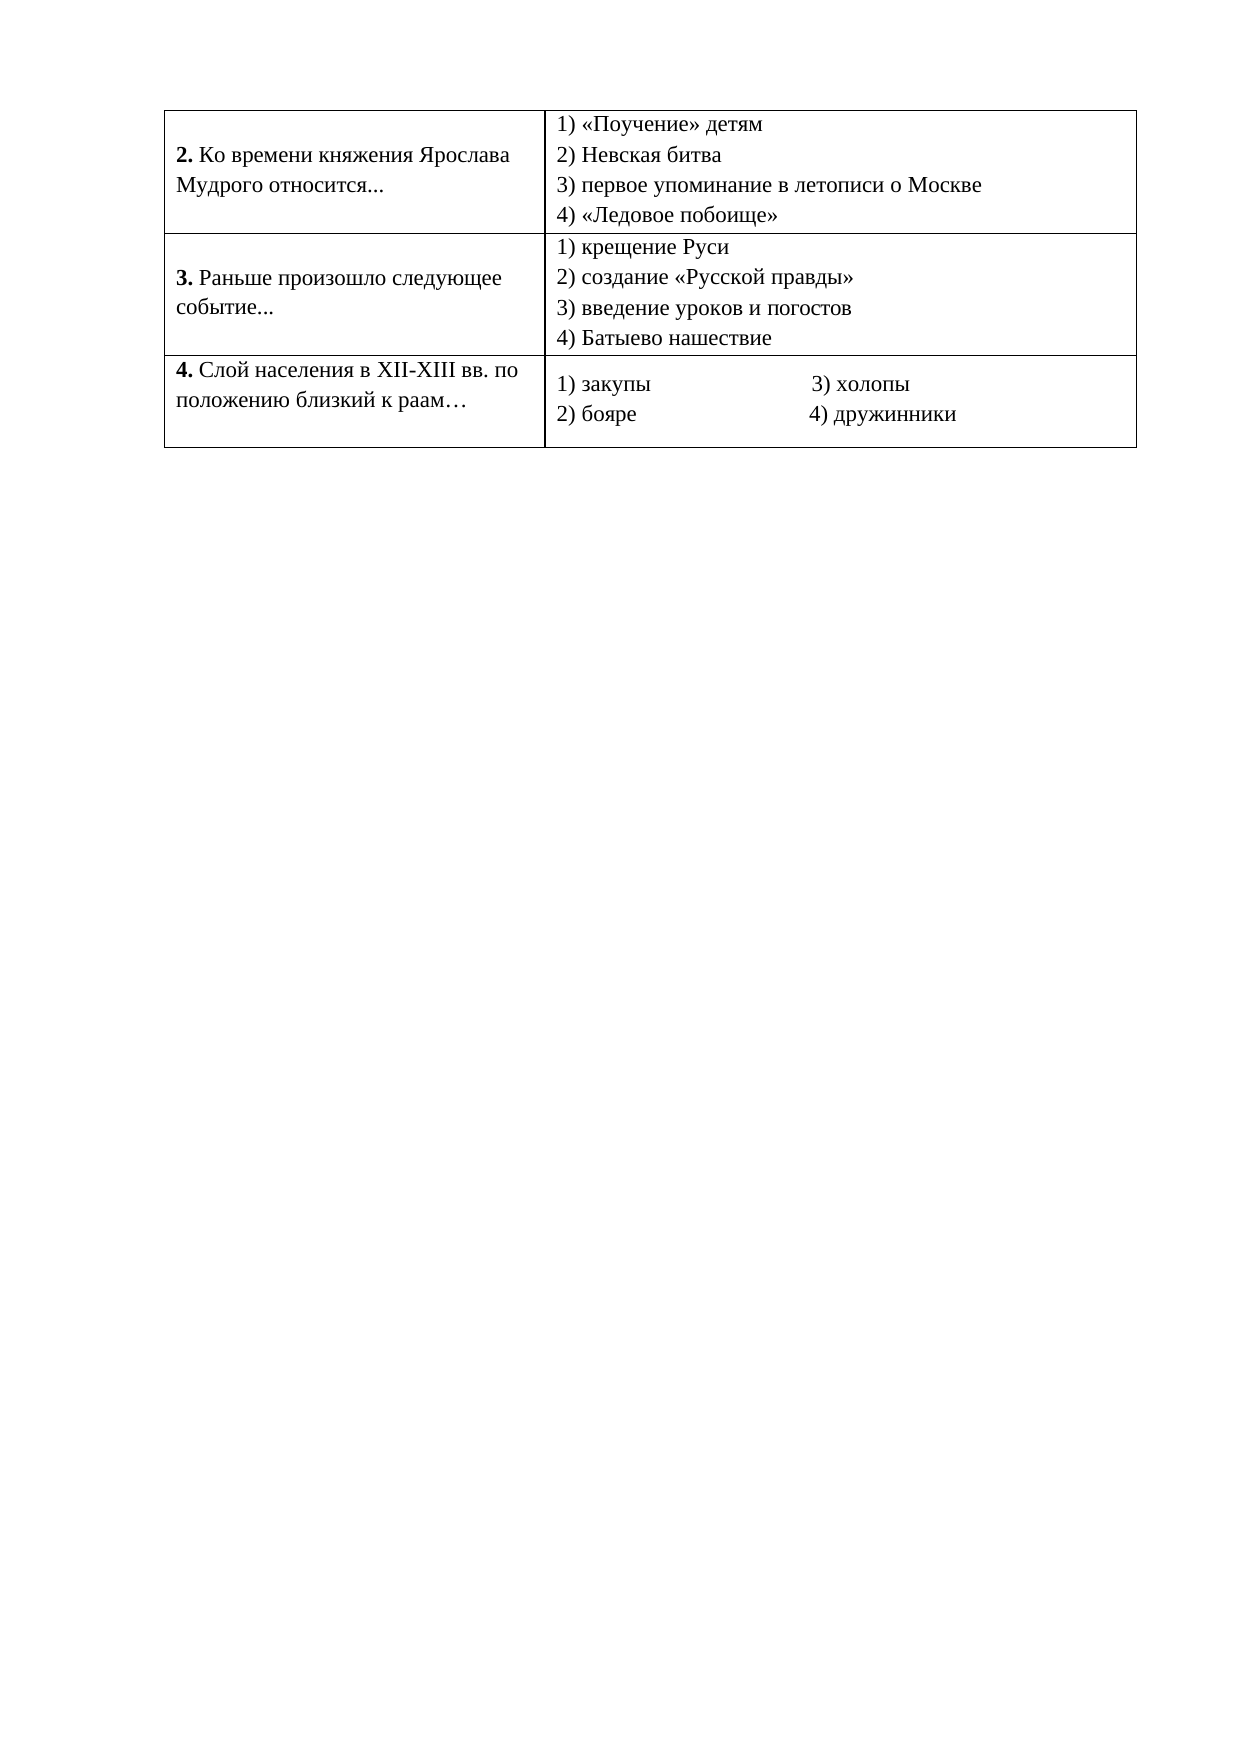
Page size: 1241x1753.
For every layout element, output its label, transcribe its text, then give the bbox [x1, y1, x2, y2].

table_cell 4. Слой населения в XII-XIII вв. по положению близкий к раам… [165, 356, 544, 447]
table_cell закупы 3) холопы бояре 4) дружинники [546, 356, 1136, 447]
table_cell «Поучение» детям Невская битва первое упоминание в летописи о Москве «Ледовое побоище» [546, 111, 1136, 233]
table_cell крещение Руси создание «Русской правды» введение уроков и погостов Батыево нашествие [546, 234, 1136, 355]
table_cell 2. Ко времени княжения Ярослава Мудрого относится... [165, 111, 544, 233]
table_cell 3. Раньше произошло следующее событие... [165, 234, 544, 355]
